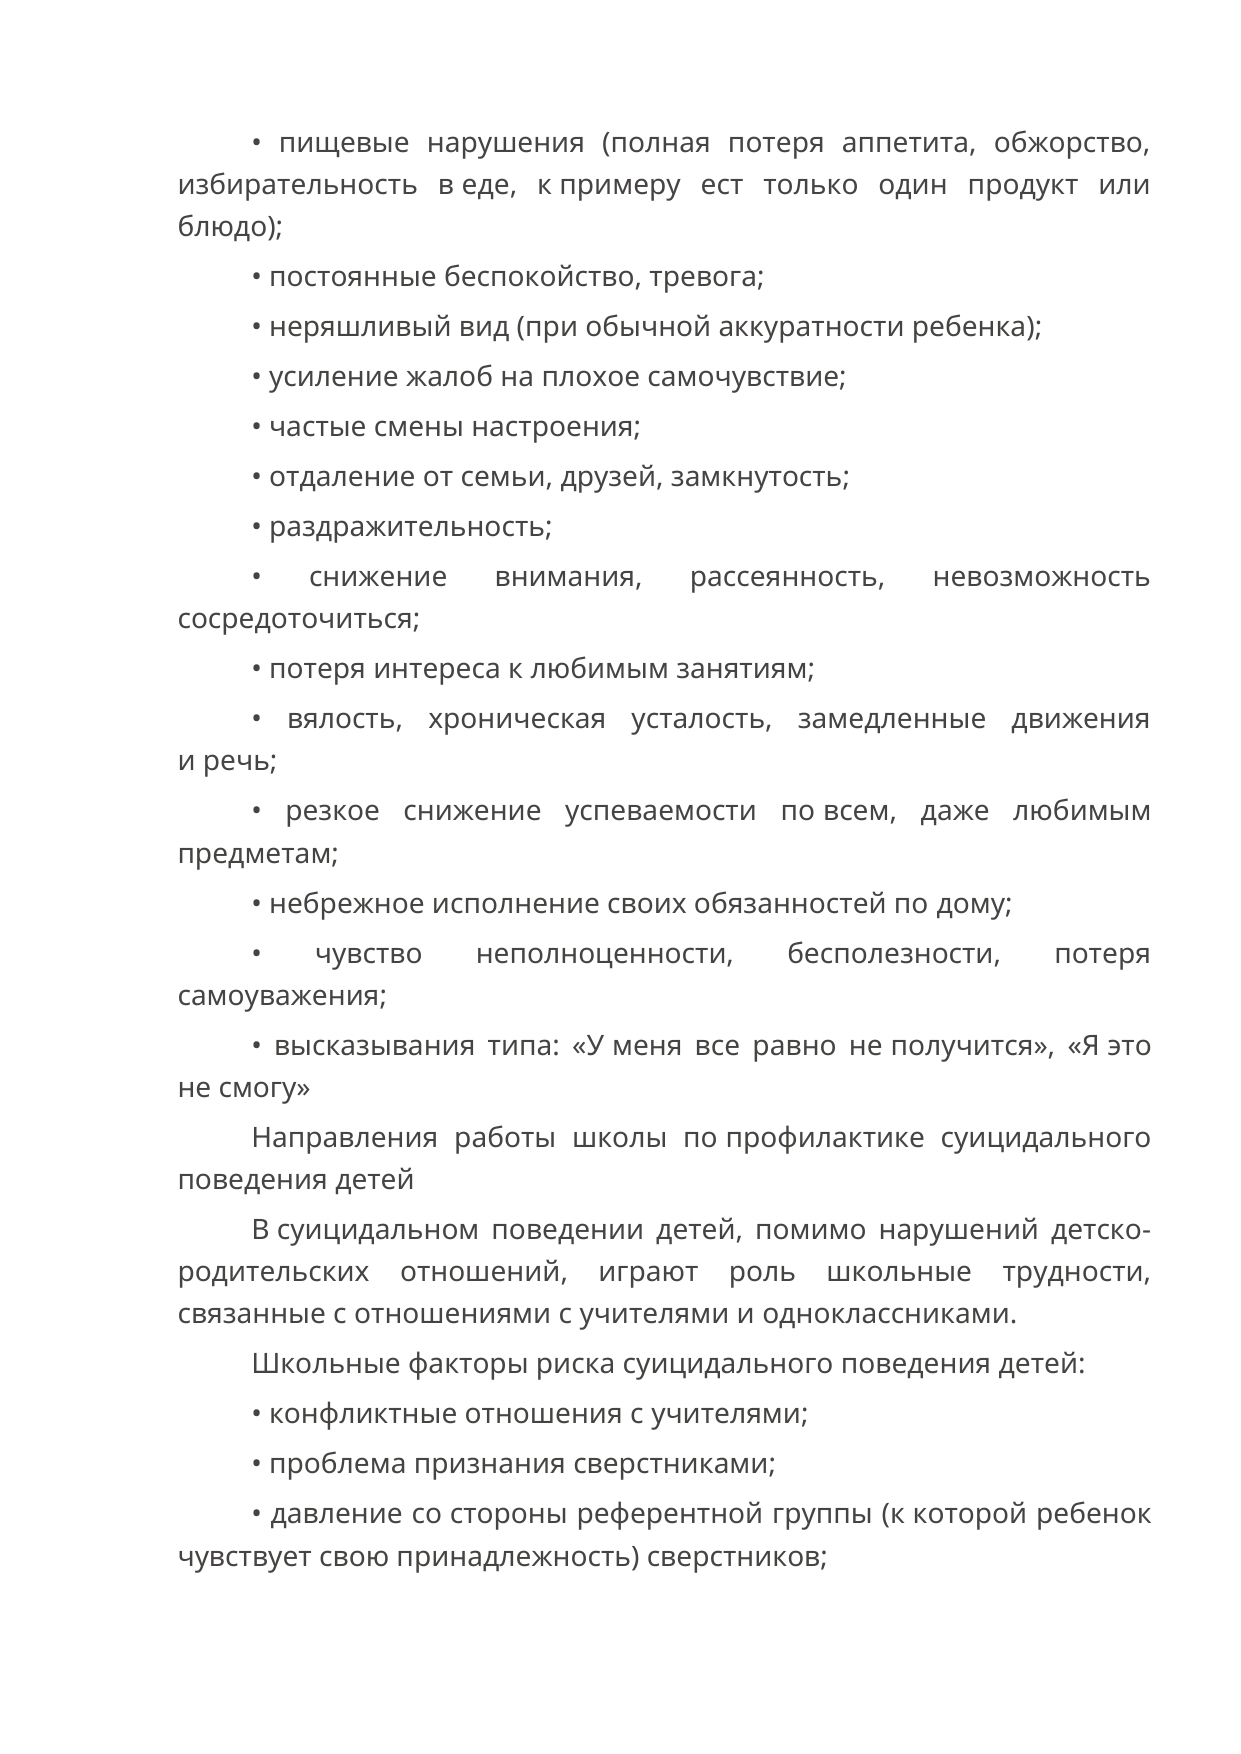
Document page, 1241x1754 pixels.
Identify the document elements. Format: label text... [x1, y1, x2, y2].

text • небрежное исполнение своих обязанностей по дому; [177, 879, 1152, 921]
text • чувство неполноценности, бесполезности, потеря самоуважения; [177, 929, 1152, 1013]
text • давление со стороны референтной группы (к которой ребенок чувствует свою принадлежность) сверстников; [177, 1490, 1152, 1574]
text • частые смены настроения; [177, 402, 1152, 445]
text • постоянные беспокойство, тревога; [177, 252, 1152, 295]
text Школьные факторы риска суицидального поведения детей: [177, 1340, 1152, 1382]
text Направления работы школы по профилактике суицидального поведения детей [177, 1113, 1152, 1198]
text • высказывания типа: «У меня все равно не получится», «Я это не смогу» [177, 1021, 1152, 1106]
text • неряшливый вид (при обычной аккуратности ребенка); [177, 302, 1152, 345]
text • резкое снижение успеваемости по всем, даже любимым предметам; [177, 787, 1152, 871]
text • пищевые нарушения (полная потеря аппетита, обжорство, избирательность в еде, к примеру ест только один продукт или блюдо); [177, 118, 1152, 245]
text • конфликтные отношения с учителями; [177, 1390, 1152, 1432]
text • раздражительность; [177, 502, 1152, 545]
text • вялость, хроническая усталость, замедленные движения и речь; [177, 695, 1152, 779]
text • снижение внимания, рассеянность, невозможность сосредоточиться; [177, 552, 1152, 637]
text • усиление жалоб на плохое самочувствие; [177, 352, 1152, 395]
text • проблема признания сверстниками; [177, 1440, 1152, 1482]
text • потеря интереса к любимым занятиям; [177, 645, 1152, 687]
text В суицидальном поведении детей, помимо нарушений детско-родительских отношений, играют роль школьные трудности, связанные с отношениями с учителями и одноклассниками. [177, 1206, 1152, 1332]
text • отдаление от семьи, друзей, замкнутость; [177, 452, 1152, 495]
